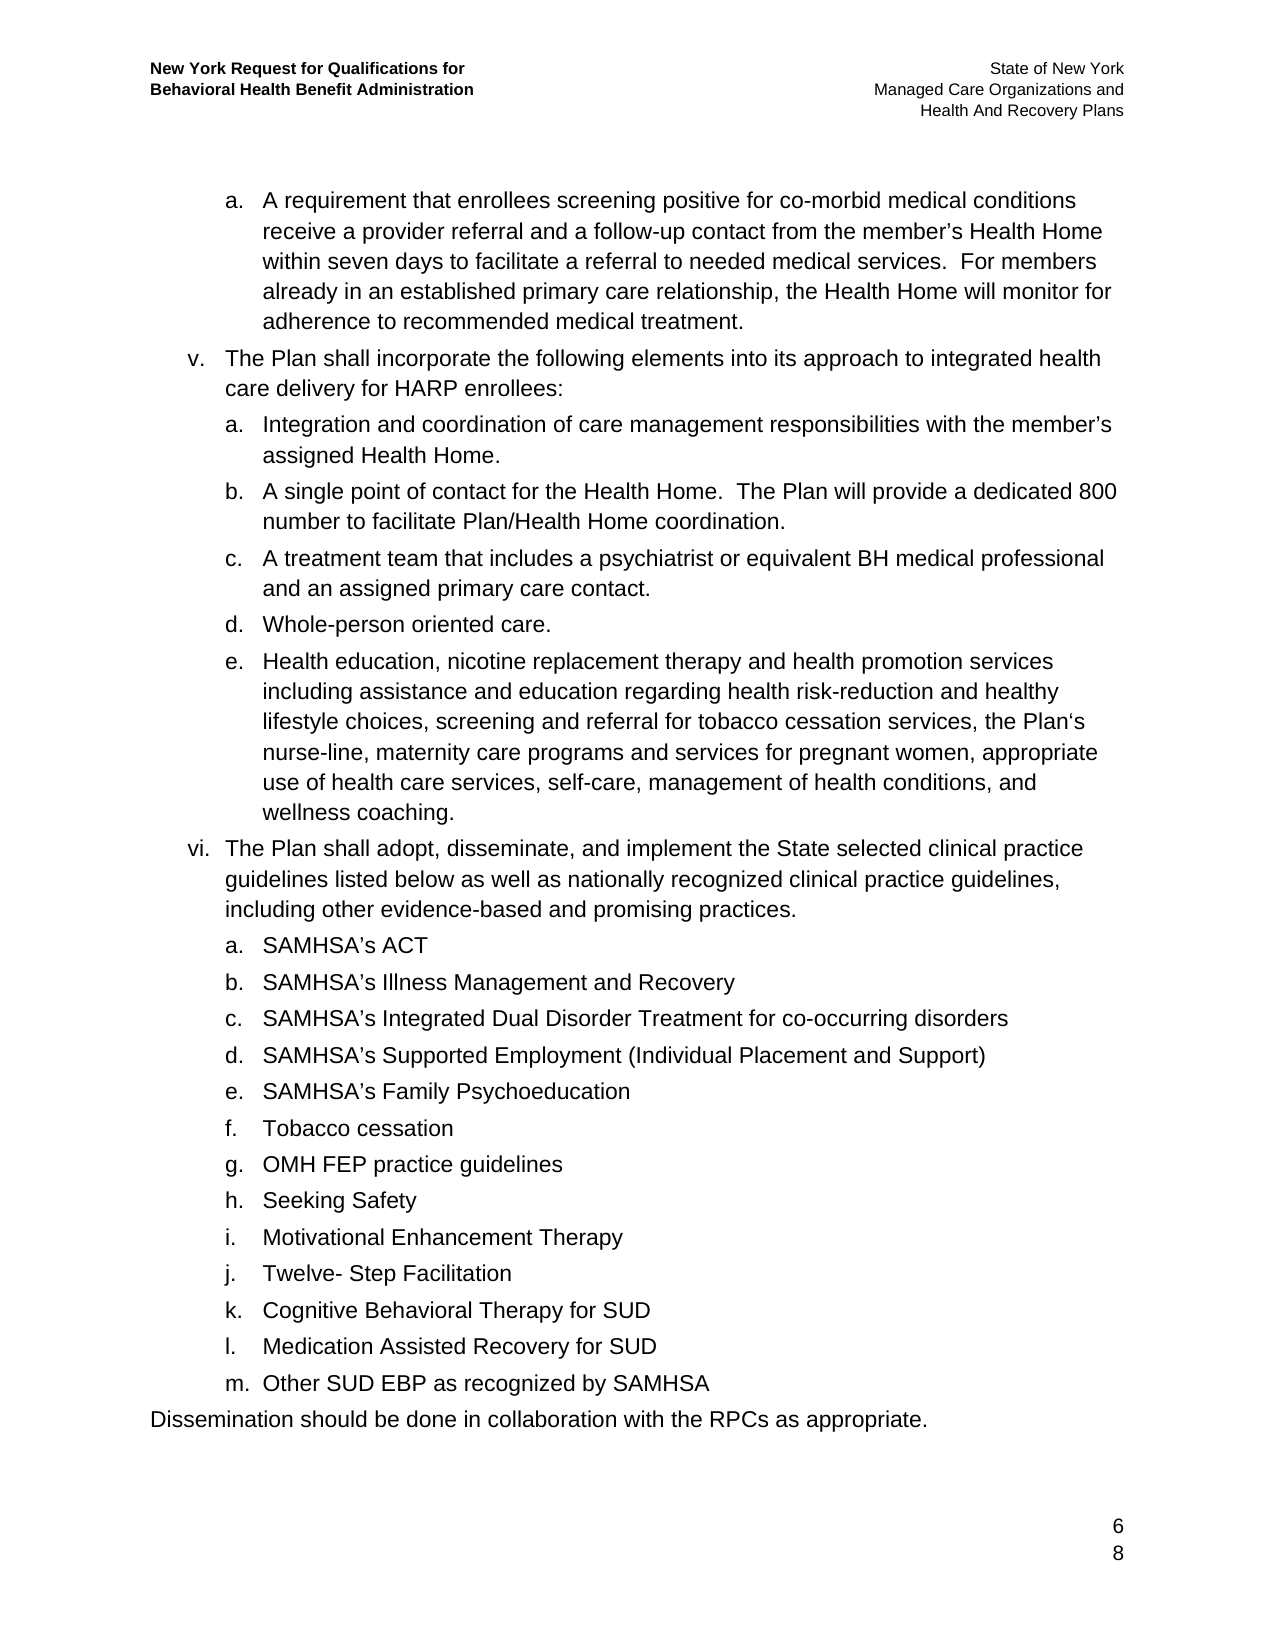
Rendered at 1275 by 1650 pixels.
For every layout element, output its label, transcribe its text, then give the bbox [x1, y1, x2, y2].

list Tobacco cessation [225, 1114, 1128, 1141]
list Seeking Safety [225, 1187, 1128, 1214]
list SAMHSA’s ACT [225, 932, 1128, 959]
list SAMHSA’s Illness Management and Recovery [225, 969, 1128, 995]
list Motivational Enhancement Therapy [225, 1224, 1128, 1250]
list Whole-person oriented care. [225, 611, 1128, 638]
list Integration and coordination of care management responsibilities with the member’s assigned Health Home. [225, 411, 1128, 468]
list OMH FEP practice guidelines [225, 1151, 1128, 1177]
list SAMHSA’s Supported Employment (Individual Placement and Support) [225, 1042, 1128, 1068]
list Cognitive Behavioral Therapy for SUD [225, 1297, 1128, 1323]
list The Plan shall adopt, disseminate, and implement the State selected clinical practice guidelines listed below as well as nationally recognized clinical practice guidelines, including other evidence-based and promising practices. [187, 835, 1128, 922]
list SAMHSA’s Family Psychoeducation [225, 1078, 1128, 1104]
list Other SUD EBP as recognized by SAMHSA [225, 1370, 1128, 1396]
list A treatment team that includes a psychiatrist or equivalent BH medical professional and an assigned primary care contact. [225, 545, 1128, 601]
text Dissemination should be done in collaboration with the RPCs as appropriate. [150, 1406, 1128, 1433]
list A requirement that enrollees screening positive for co-morbid medical conditions receive a provider referral and a follow-up contact from the member’s Health Home within seven days to facilitate a referral to needed medical services. For members already in an established primary care relationship, the Health Home will monitor for adherence to recommended medical treatment. [225, 187, 1128, 335]
list Medication Assisted Recovery for SUD [225, 1333, 1128, 1360]
list The Plan shall incorporate the following elements into its approach to integrated health care delivery for HARP enrollees: [187, 345, 1128, 401]
list A single point of contact for the Health Home. The Plan will provide a dedicated 800 number to facilitate Plan/Health Home coordination. [225, 478, 1128, 535]
list SAMHSA’s Integrated Dual Disorder Treatment for co-occurring disorders [225, 1005, 1128, 1032]
list Health education, nicotine replacement therapy and health promotion services including assistance and education regarding health risk-reduction and healthy lifestyle choices, screening and referral for tobacco cessation services, the Plan‘s nurse-line, maternity care programs and services for pregnant women, appropriate use of health care services, self-care, management of health conditions, and wellness coaching. [225, 648, 1128, 825]
list Twelve- Step Facilitation [225, 1260, 1128, 1287]
